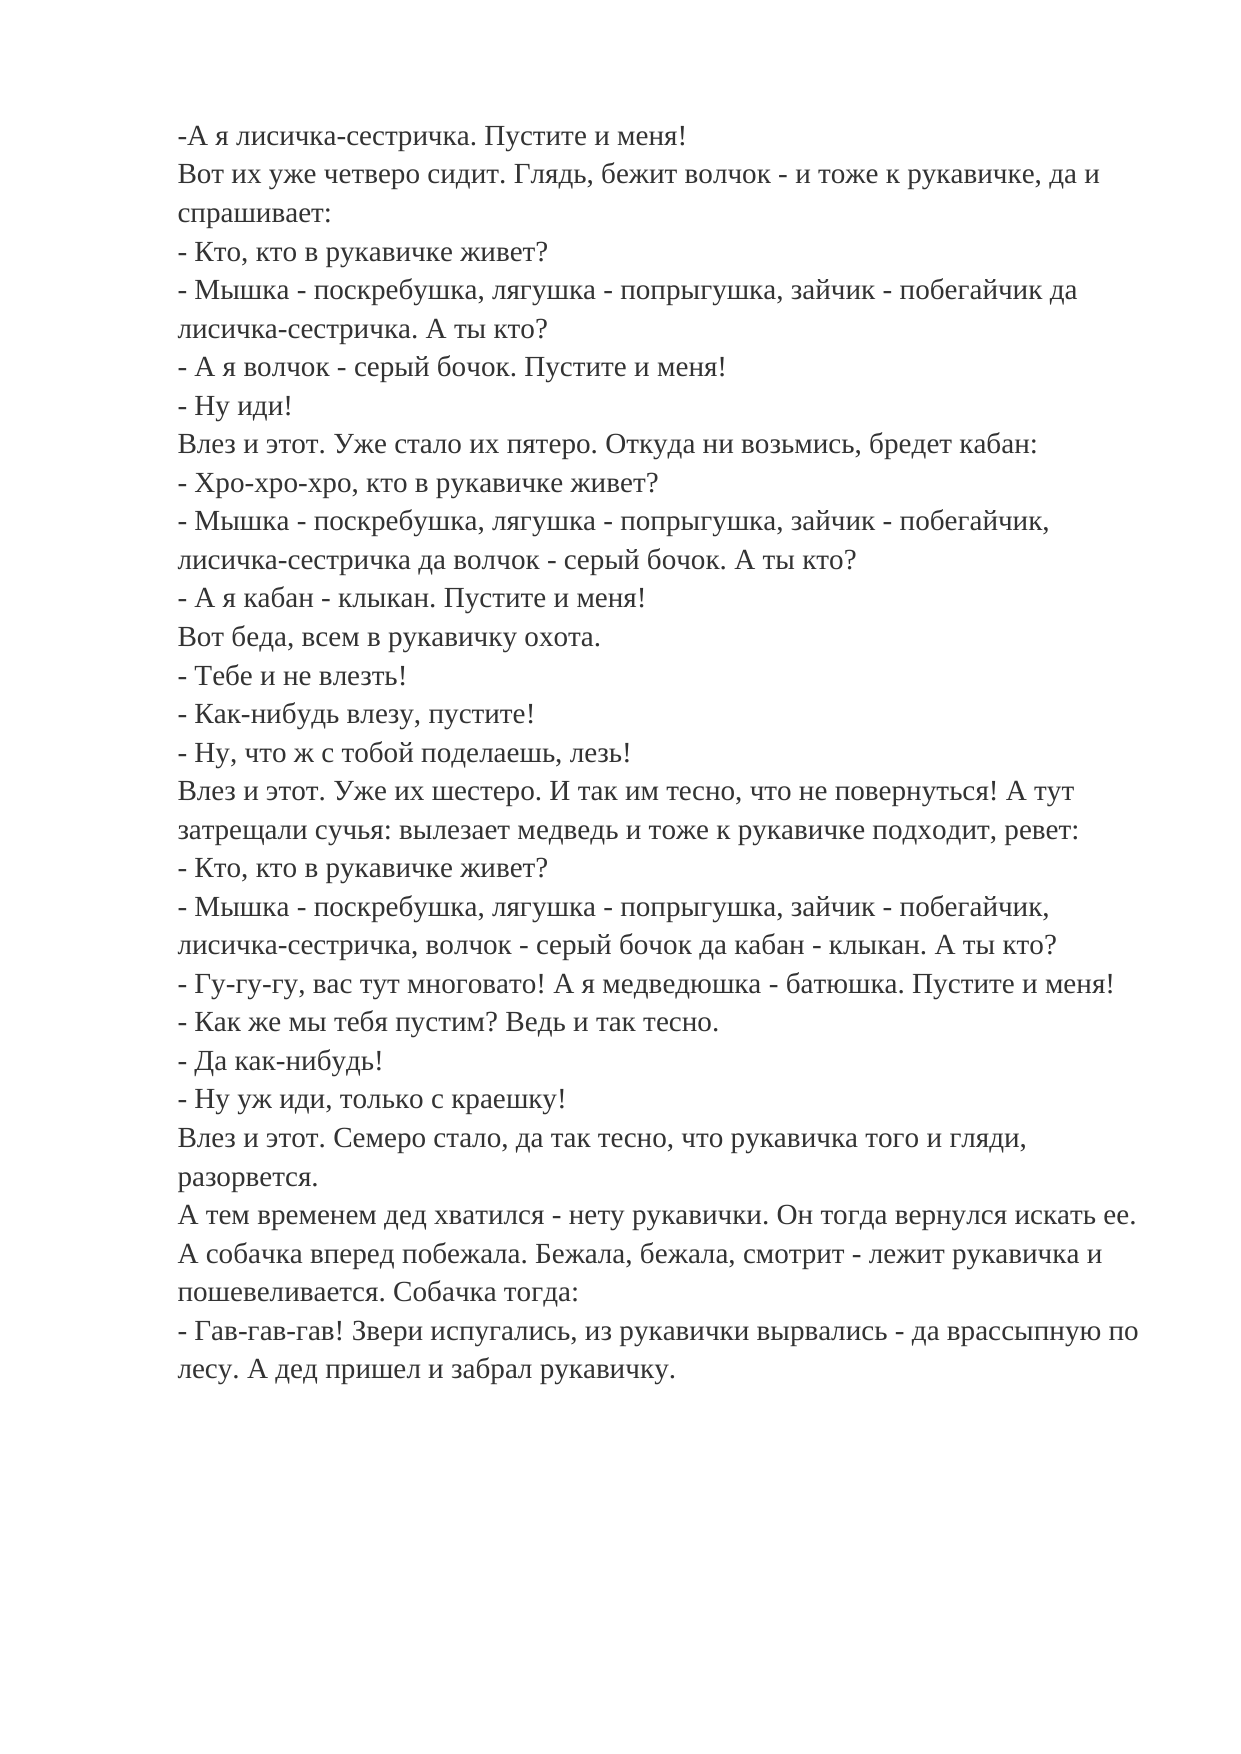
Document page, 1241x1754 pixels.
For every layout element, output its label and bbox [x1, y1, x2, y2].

text [177, 118, 1152, 1385]
